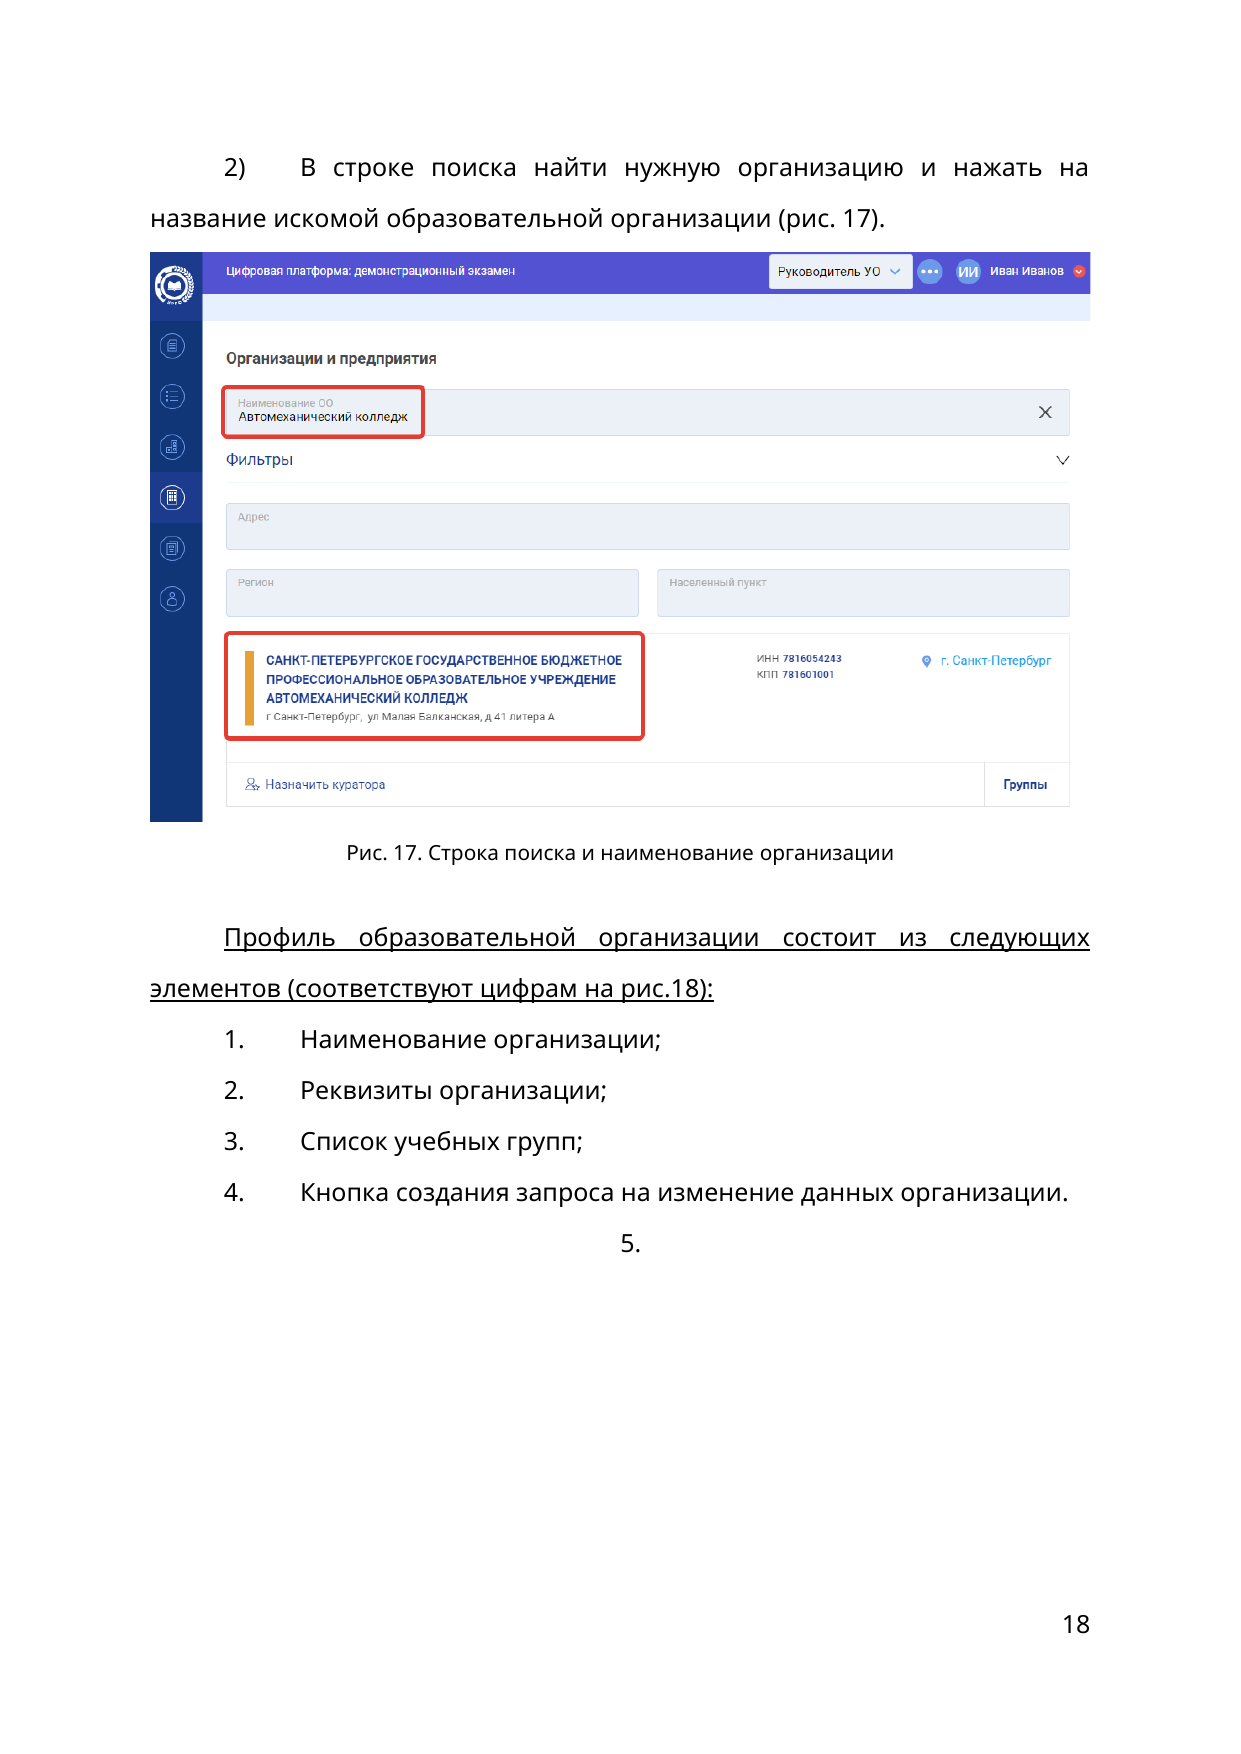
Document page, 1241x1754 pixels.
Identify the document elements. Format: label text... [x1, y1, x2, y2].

list Наименование организации; [150, 1022, 1090, 1056]
list В строке поиска найти нужную организацию и нажать на название искомой образовательной организации (рис. 17). [150, 150, 1090, 235]
list Список учебных групп; [150, 1124, 1090, 1158]
text Профиль образовательной организации состоит из следующих элементов (соответствуют цифрам на рис.18): [150, 920, 1090, 1005]
list Реквизиты организации; [150, 1073, 1090, 1107]
text Рис. 17. Строка поиска и наименование организации [150, 838, 1090, 867]
list Кнопка создания запроса на изменение данных организации. [150, 1175, 1090, 1209]
picture [150, 252, 1091, 822]
